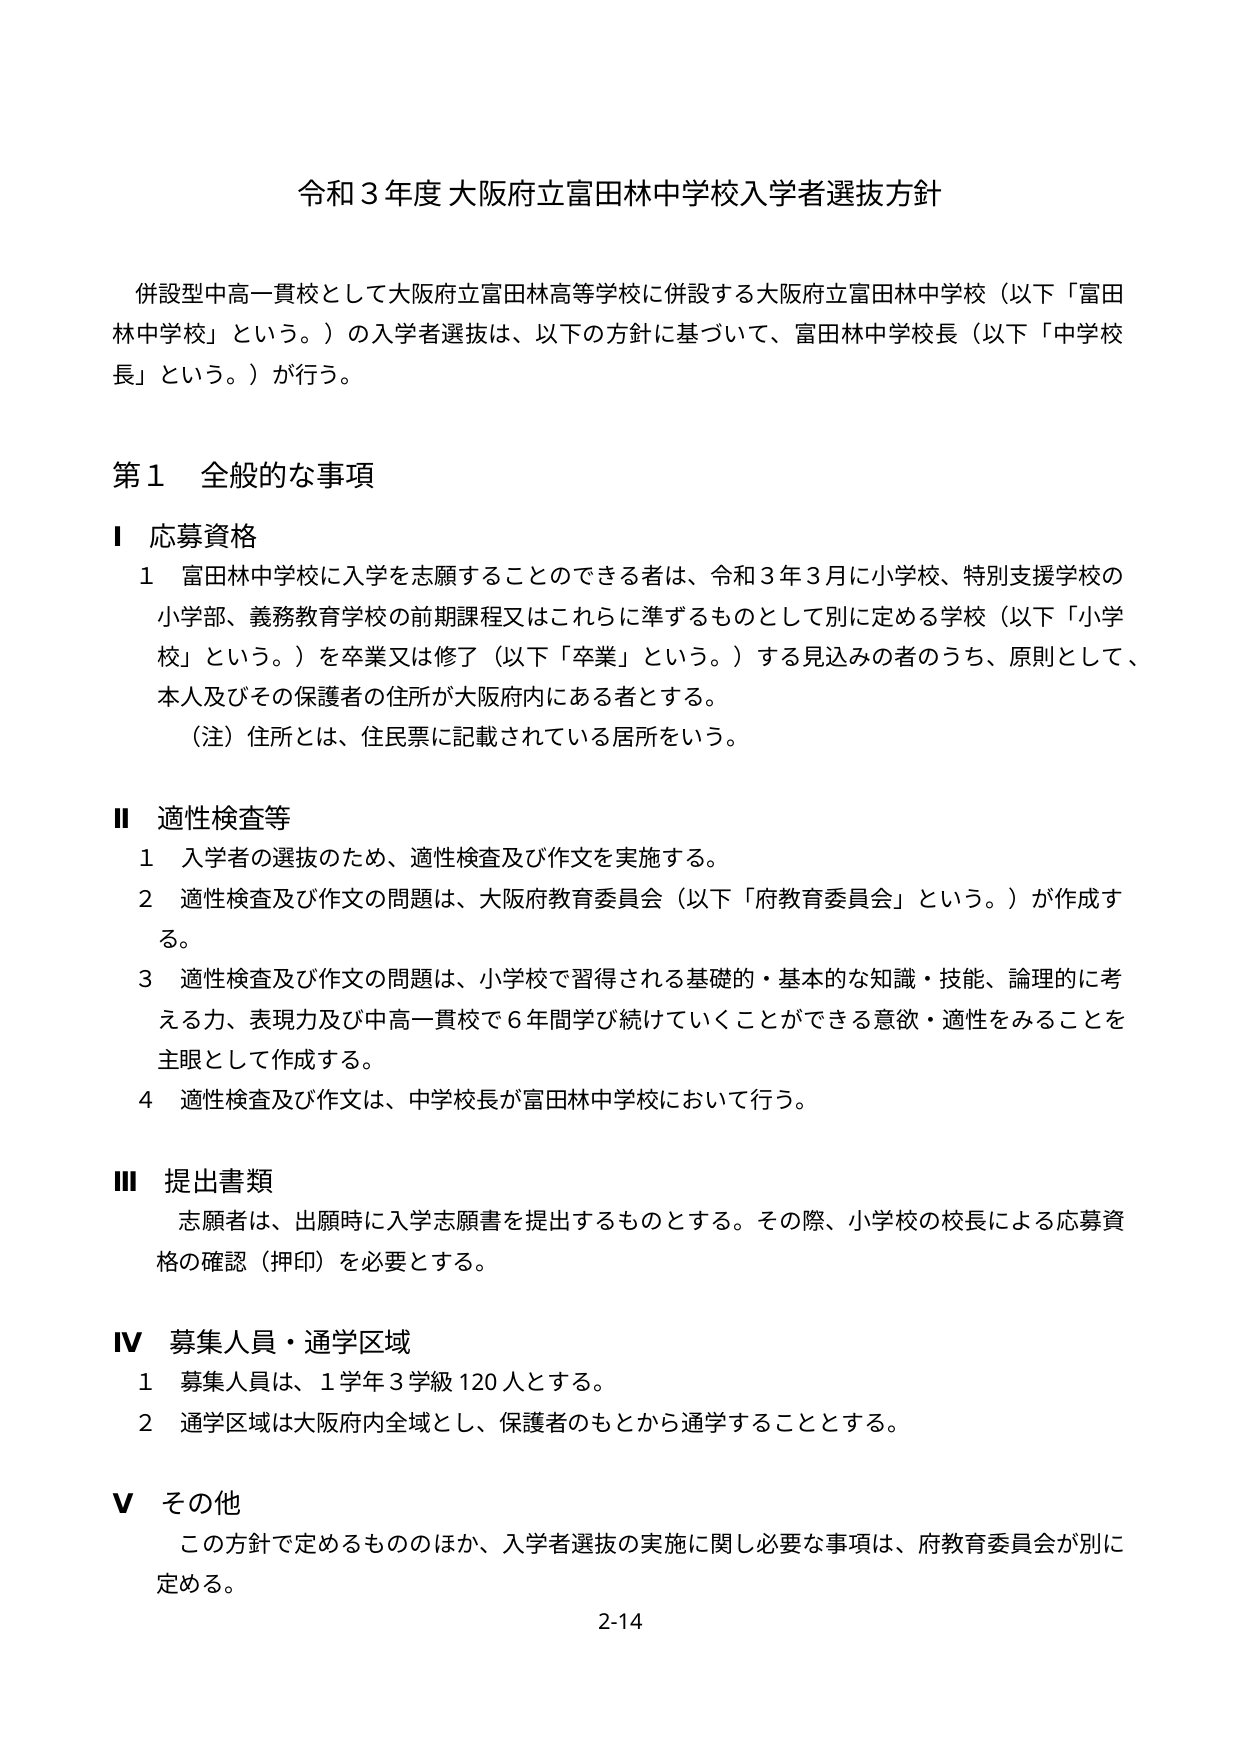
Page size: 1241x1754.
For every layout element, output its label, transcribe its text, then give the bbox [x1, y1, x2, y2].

text Ⅳ 募集人員・通学区域 [112, 1320, 1128, 1361]
text Ⅱ 適性検査等 [112, 796, 1128, 837]
text 志願者は、出願時に入学志願書を提出するものとする。その際、小学校の校長による応募資格の確認（押印）を必要とする。 [156, 1199, 1128, 1280]
text Ⅰ 応募資格 [112, 514, 1128, 554]
text Ⅴ その他 [112, 1482, 1128, 1522]
text Ⅲ 提出書類 [112, 1159, 1128, 1199]
text ２ 通学区域は大阪府内全域とし、保護者のもとから通学することとする。 [134, 1401, 1128, 1441]
text 併設型中高一貫校として大阪府立富田林高等学校に併設する大阪府立富田林中学校（以下「富田林中学校」という。）の入学者選抜は、以下の方針に基づいて、富田林中学校長（以下「中学校長」という。）が行う。 [112, 272, 1128, 393]
text ４ 適性検査及び作文は、中学校長が富田林中学校において行う。 [134, 1078, 1128, 1119]
text （注）住所とは、住民票に記載されている居所をいう。 [156, 716, 1128, 756]
text １ 入学者の選抜のため、適性検査及び作文を実施する。 [112, 837, 1128, 877]
text ２ 適性検査及び作文の問題は、大阪府教育委員会（以下「府教育委員会」という。）が作成する。 [134, 877, 1128, 958]
text 第１ 全般的な事項 [112, 433, 1128, 514]
text １ 募集人員は、１学年３学級120人とする。 [134, 1361, 1128, 1401]
text １ 富田林中学校に入学を志願することのできる者は、令和３年３月に小学校、特別支援学校の小学部、義務教育学校の前期課程又はこれらに準ずるものとして別に定める学校（以下「小学校」という。）を卒業又は修了（以下「卒業」という。）する見込みの者のうち、原則として、本人及びその保護者の住所が大阪府内にある者とする。 [112, 554, 1128, 716]
text この方針で定めるもののほか、入学者選抜の実施に関し必要な事項は、府教育委員会が別に定める。 [156, 1522, 1128, 1603]
text ３ 適性検査及び作文の問題は、小学校で習得される基礎的・基本的な知識・技能、論理的に考える力、表現力及び中高一貫校で６年間学び続けていくことができる意欲・適性をみることを主眼として作成する。 [134, 958, 1128, 1078]
text 令和３年度 大阪府立富田林中学校入学者選抜方針 [112, 151, 1128, 232]
